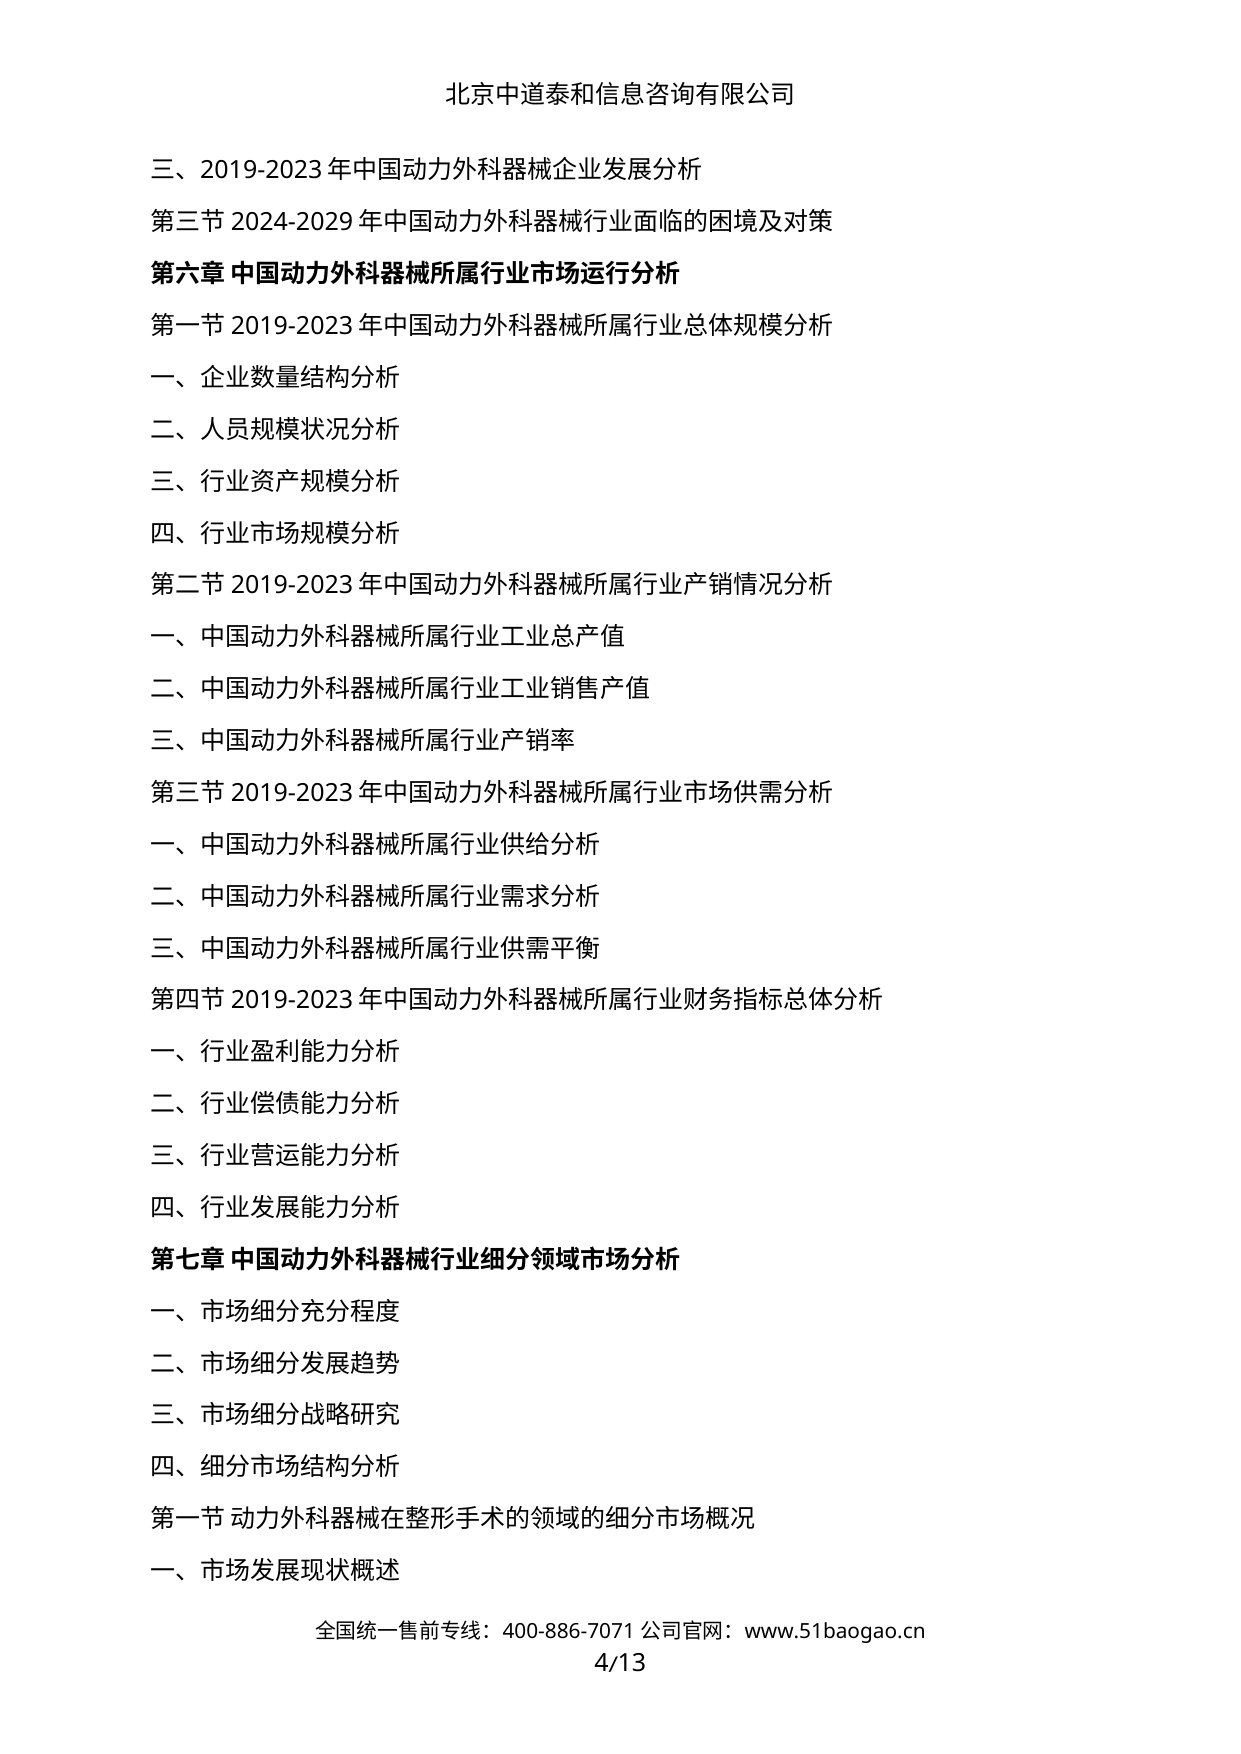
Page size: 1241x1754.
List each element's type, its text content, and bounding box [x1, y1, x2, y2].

text 一、中国动力外科器械所属行业工业总产值 [150, 617, 1090, 653]
text 第三节 2024-2029年中国动力外科器械行业面临的困境及对策 [150, 202, 1090, 238]
text 二、行业偿债能力分析 [150, 1084, 1090, 1120]
text 三、行业资产规模分析 [150, 461, 1090, 497]
text 一、企业数量结构分析 [150, 357, 1090, 394]
text 三、市场细分战略研究 [150, 1395, 1090, 1431]
text 第三节 2019-2023年中国动力外科器械所属行业市场供需分析 [150, 772, 1090, 809]
text 一、市场发展现状概述 [150, 1551, 1090, 1587]
text 一、行业盈利能力分析 [150, 1032, 1090, 1068]
text 二、市场细分发展趋势 [150, 1343, 1090, 1379]
text 三、中国动力外科器械所属行业产销率 [150, 721, 1090, 757]
text 四、行业发展能力分析 [150, 1187, 1090, 1224]
text 三、行业营运能力分析 [150, 1136, 1090, 1172]
text 第四节 2019-2023年中国动力外科器械所属行业财务指标总体分析 [150, 980, 1090, 1016]
text 二、中国动力外科器械所属行业工业销售产值 [150, 669, 1090, 705]
text 三、2019-2023年中国动力外科器械企业发展分析 [150, 150, 1090, 186]
text 第一节 动力外科器械在整形手术的领域的细分市场概况 [150, 1499, 1090, 1535]
text 一、中国动力外科器械所属行业供给分析 [150, 824, 1090, 861]
text 二、人员规模状况分析 [150, 409, 1090, 446]
text 第六章 中国动力外科器械所属行业市场运行分析 [150, 254, 1090, 290]
text 三、中国动力外科器械所属行业供需平衡 [150, 928, 1090, 964]
text 第二节 2019-2023年中国动力外科器械所属行业产销情况分析 [150, 565, 1090, 601]
text 四、行业市场规模分析 [150, 513, 1090, 549]
text 二、中国动力外科器械所属行业需求分析 [150, 876, 1090, 912]
text 四、细分市场结构分析 [150, 1447, 1090, 1483]
text 第七章 中国动力外科器械行业细分领域市场分析 [150, 1239, 1090, 1276]
text 一、市场细分充分程度 [150, 1291, 1090, 1327]
text 第一节 2019-2023年中国动力外科器械所属行业总体规模分析 [150, 306, 1090, 342]
